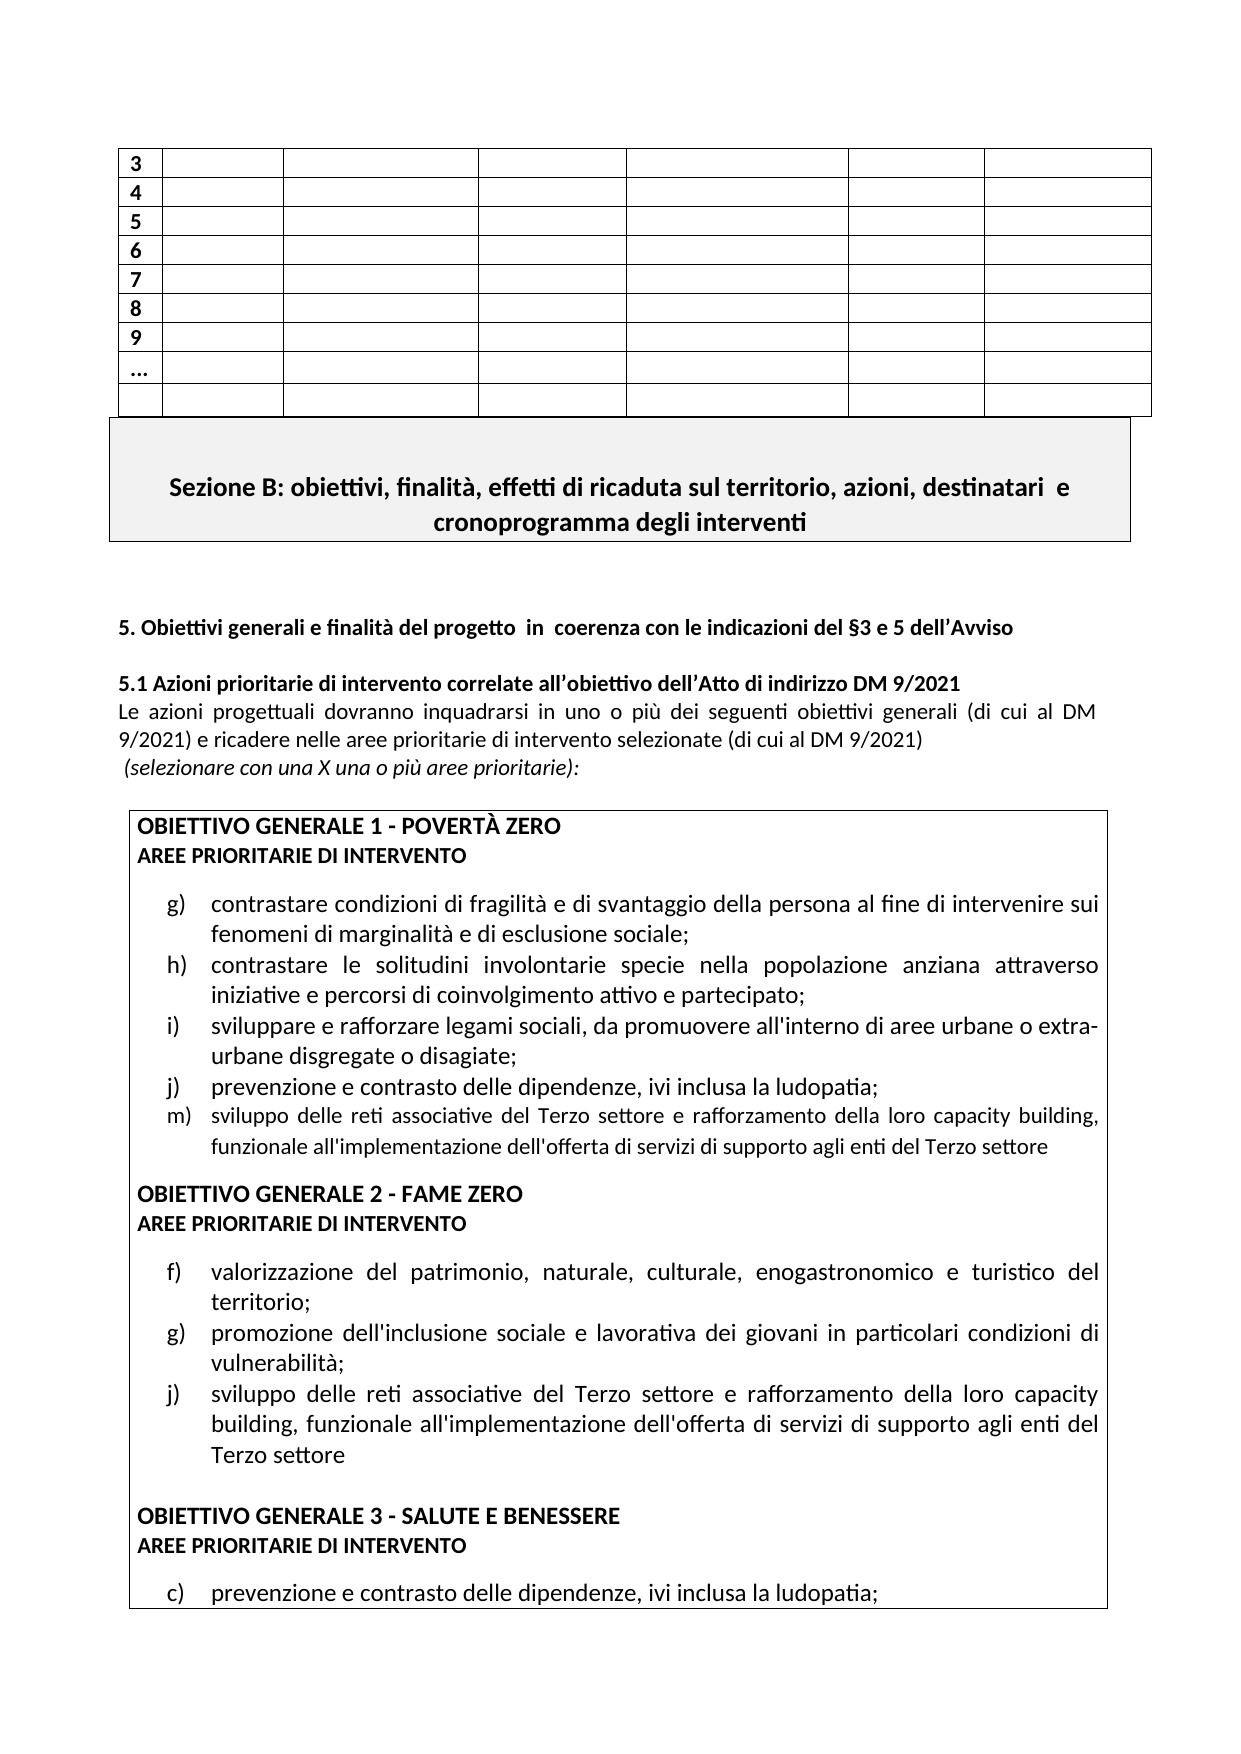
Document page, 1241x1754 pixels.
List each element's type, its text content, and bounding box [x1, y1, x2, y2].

table_cell [627, 294, 848, 322]
table_cell 4 [119, 178, 162, 206]
text 5.1 Azioni prioritarie di intervento correlate all’obiettivo dell’Atto di indirizzo DM 9/2021 [118, 669, 1122, 697]
table_cell [479, 352, 626, 383]
table_cell [627, 178, 848, 206]
table_cell [479, 294, 626, 322]
table_cell 3 [119, 149, 162, 177]
table_cell 6 [119, 236, 162, 264]
table_cell [163, 294, 283, 322]
table_cell [985, 178, 1151, 206]
table_cell [985, 384, 1151, 416]
text Le azioni progettuali dovranno inquadrarsi in uno o più dei seguenti obiettivi generali (di cui al DM 9/2021) e ricadere nelle aree prioritarie di intervento selezionate (di cui al DM 9/2021) [118, 697, 1099, 753]
table_cell [479, 265, 626, 293]
table_cell [627, 236, 848, 264]
table_cell [479, 178, 626, 206]
table_cell [849, 323, 984, 351]
table_cell [849, 265, 984, 293]
table_cell [284, 352, 478, 383]
table_cell [985, 323, 1151, 351]
table_cell 7 [119, 265, 162, 293]
text 5. Obiettivi generali e finalità del progetto in coerenza con le indicazioni del §3 e 5 dell’Avviso [118, 613, 1122, 641]
table_cell [163, 323, 283, 351]
table_cell [163, 352, 283, 383]
table_cell [849, 149, 984, 177]
table_cell [284, 294, 478, 322]
table_cell [119, 384, 162, 416]
table_cell [479, 236, 626, 264]
table_cell [163, 236, 283, 264]
table_cell ... [119, 352, 162, 383]
table_cell [163, 384, 283, 416]
table_cell [985, 265, 1151, 293]
table_cell [627, 323, 848, 351]
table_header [130, 811, 1107, 1608]
table_cell [849, 236, 984, 264]
table_cell [849, 294, 984, 322]
table_cell [849, 207, 984, 235]
table_cell [849, 352, 984, 383]
table_cell [284, 384, 478, 416]
table_cell [284, 207, 478, 235]
table_cell [479, 384, 626, 416]
table_cell [985, 294, 1151, 322]
table_cell [479, 323, 626, 351]
table_cell [627, 149, 848, 177]
table_cell 9 [119, 323, 162, 351]
table_cell [985, 207, 1151, 235]
table_cell [284, 323, 478, 351]
table_cell [284, 149, 478, 177]
table_cell [163, 149, 283, 177]
table_cell [627, 207, 848, 235]
text (selezionare con una X una o più aree prioritarie): [118, 753, 1099, 781]
text Sezione B: obiettivi, finalità, effetti di ricaduta sul territorio, azioni, destinatari e cronoprogramma degli interventi [110, 469, 1130, 541]
table_cell [163, 207, 283, 235]
table_cell 8 [119, 294, 162, 322]
table_cell [985, 236, 1151, 264]
table_cell [627, 352, 848, 383]
table_cell [985, 352, 1151, 383]
table_cell [849, 384, 984, 416]
table_cell [284, 265, 478, 293]
table_cell [627, 265, 848, 293]
table_cell 5 [119, 207, 162, 235]
table_cell [627, 384, 848, 416]
table_cell [163, 178, 283, 206]
table_cell [479, 207, 626, 235]
table_cell [849, 178, 984, 206]
table_cell [985, 149, 1151, 177]
table_cell [163, 265, 283, 293]
table_cell [284, 236, 478, 264]
table_cell [479, 149, 626, 177]
table_cell [284, 178, 478, 206]
